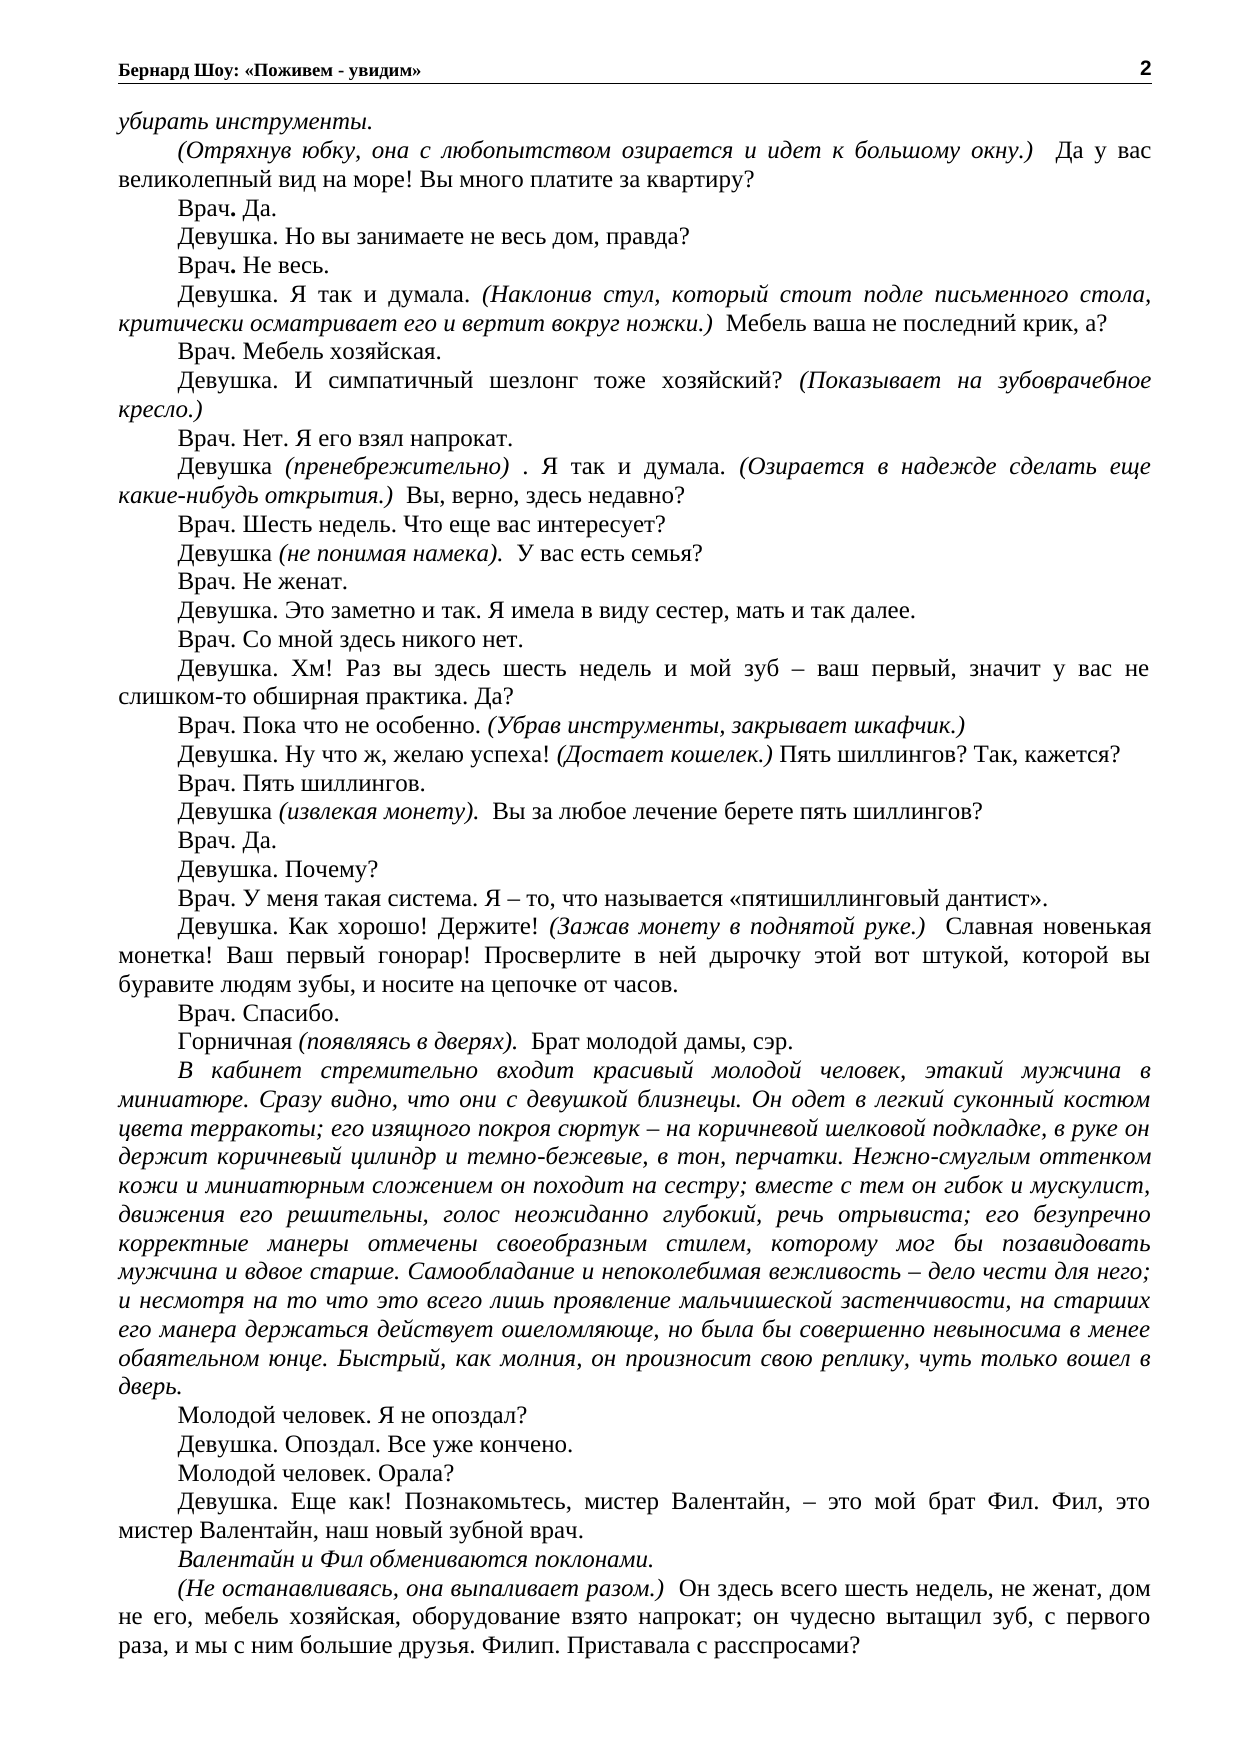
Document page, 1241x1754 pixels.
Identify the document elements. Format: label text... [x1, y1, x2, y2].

text Врач. Не женат. [118, 566, 1152, 595]
text (Отряхнув юбку, она с любопытством озирается и идет к большому окну.) Да у вас великолепный вид на море! Вы много платите за квартиру? [118, 135, 1152, 193]
text Горничная (появляясь в дверях). Брат молодой дамы, сэр. [118, 1026, 1152, 1055]
text Врач. Спасибо. [118, 998, 1152, 1026]
text Врач. Пока что не особенно. (Убрав инструменты, закрывает шкафчик.) [118, 710, 1152, 739]
text Девушка. Еще как! Познакомьтесь, мистер Валентайн, – это мой брат Фил. Фил, это мистер Валентайн, наш новый зубной врач. [118, 1486, 1152, 1544]
text Врач. Да. [118, 825, 1152, 854]
text Врач. У меня такая система. Я – то, что называется «пятишиллинговый дантист». [118, 883, 1152, 911]
text Девушка. Почему? [118, 854, 1152, 883]
text Девушка. Хм! Раз вы здесь шесть недель и мой зуб – ваш первый, значит у вас не слишком-то обширная практика. Да? [118, 653, 1152, 710]
text Девушка. Ну что ж, желаю успеха! (Достает кошелек.) Пять шиллингов? Так, кажется? [118, 739, 1152, 768]
text Врач. Не весь. [118, 250, 1152, 279]
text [118, 106, 1152, 135]
text Девушка. Опоздал. Все уже кончено. [118, 1429, 1152, 1458]
text Девушка (извлекая монету). Вы за любое лечение берете пять шиллингов? [118, 796, 1152, 825]
text Девушка. Как хорошо! Держите! (Зажав монету в поднятой руке.) Славная новенькая монетка! Ваш первый гонорар! Просверлите в ней дырочку этой вот штукой, которой вы буравите людям зубы, и носите на цепочке от часов. [118, 911, 1152, 998]
text (Не останавливаясь, она выпаливает разом.) Он здесь всего шесть недель, не женат, дом не его, мебель хозяйская, оборудование взято напрокат; он чудесно вытащил зуб, с первого раза, и мы с ним большие друзья. Филип. Приставала с расспросами? [118, 1573, 1152, 1659]
text Врач. Нет. Я его взял напрокат. [118, 423, 1152, 451]
text Врач. Шесть недель. Что еще вас интересует? [118, 509, 1152, 538]
text Врач. Со мной здесь никого нет. [118, 624, 1152, 653]
text Валентайн и Фил обмениваются поклонами. [118, 1544, 1152, 1573]
text Молодой человек. Орала? [118, 1458, 1152, 1486]
text Молодой человек. Я не опоздал? [118, 1400, 1152, 1429]
text Девушка. Я так и думала. (Наклонив стул, который стоит подле письменного стола, критически осматривает его и вертит вокруг ножки.) Мебель ваша не последний крик, а? [118, 279, 1152, 336]
text Девушка. И симпатичный шезлонг тоже хозяйский? (Показывает на зубоврачебное кресло.) [118, 365, 1152, 423]
text Врач. Да. [118, 193, 1152, 221]
text Девушка (не понимая намека). У вас есть семья? [118, 538, 1152, 566]
text Девушка. Это заметно и так. Я имела в виду сестер, мать и так далее. [118, 595, 1152, 624]
text Девушка (пренебрежительно) . Я так и думала. (Озирается в надежде сделать еще какие-нибудь открытия.) Вы, верно, здесь недавно? [118, 451, 1152, 509]
text Врач. Мебель хозяйская. [118, 336, 1152, 365]
text В кабинет стремительно входит красивый молодой человек, этакий мужчина в миниатюре. Сразу видно, что они с девушкой близнецы. Он одет в легкий суконный костюм цвета терракоты; его изящного покроя сюртук – на коричневой шелковой подкладке, в руке он держит коричневый цилиндр и темно-бежевые, в тон, перчатки. Нежно-смуглым оттенком кожи и миниатюрным сложением он походит на сестру; вместе с тем он гибок и мускулист, движения его решительны, голос неожиданно глубокий, речь отрывиста; его безупречно корректные манеры отмечены своеобразным стилем, которому мог бы позавидовать мужчина и вдвое старше. Самообладание и непоколебимая вежливость – дело чести для него; и несмотря на то что это всего лишь проявление мальчишеской застенчивости, на старших его манера держаться действует ошеломляюще, но была бы совершенно невыносима в менее обаятельном юнце. Быстрый, как молния, он произносит свою реплику, чуть только вошел в дверь. [118, 1055, 1152, 1400]
text Врач. Пять шиллингов. [118, 768, 1152, 796]
text Девушка. Но вы занимаете не весь дом, правда? [118, 221, 1152, 250]
